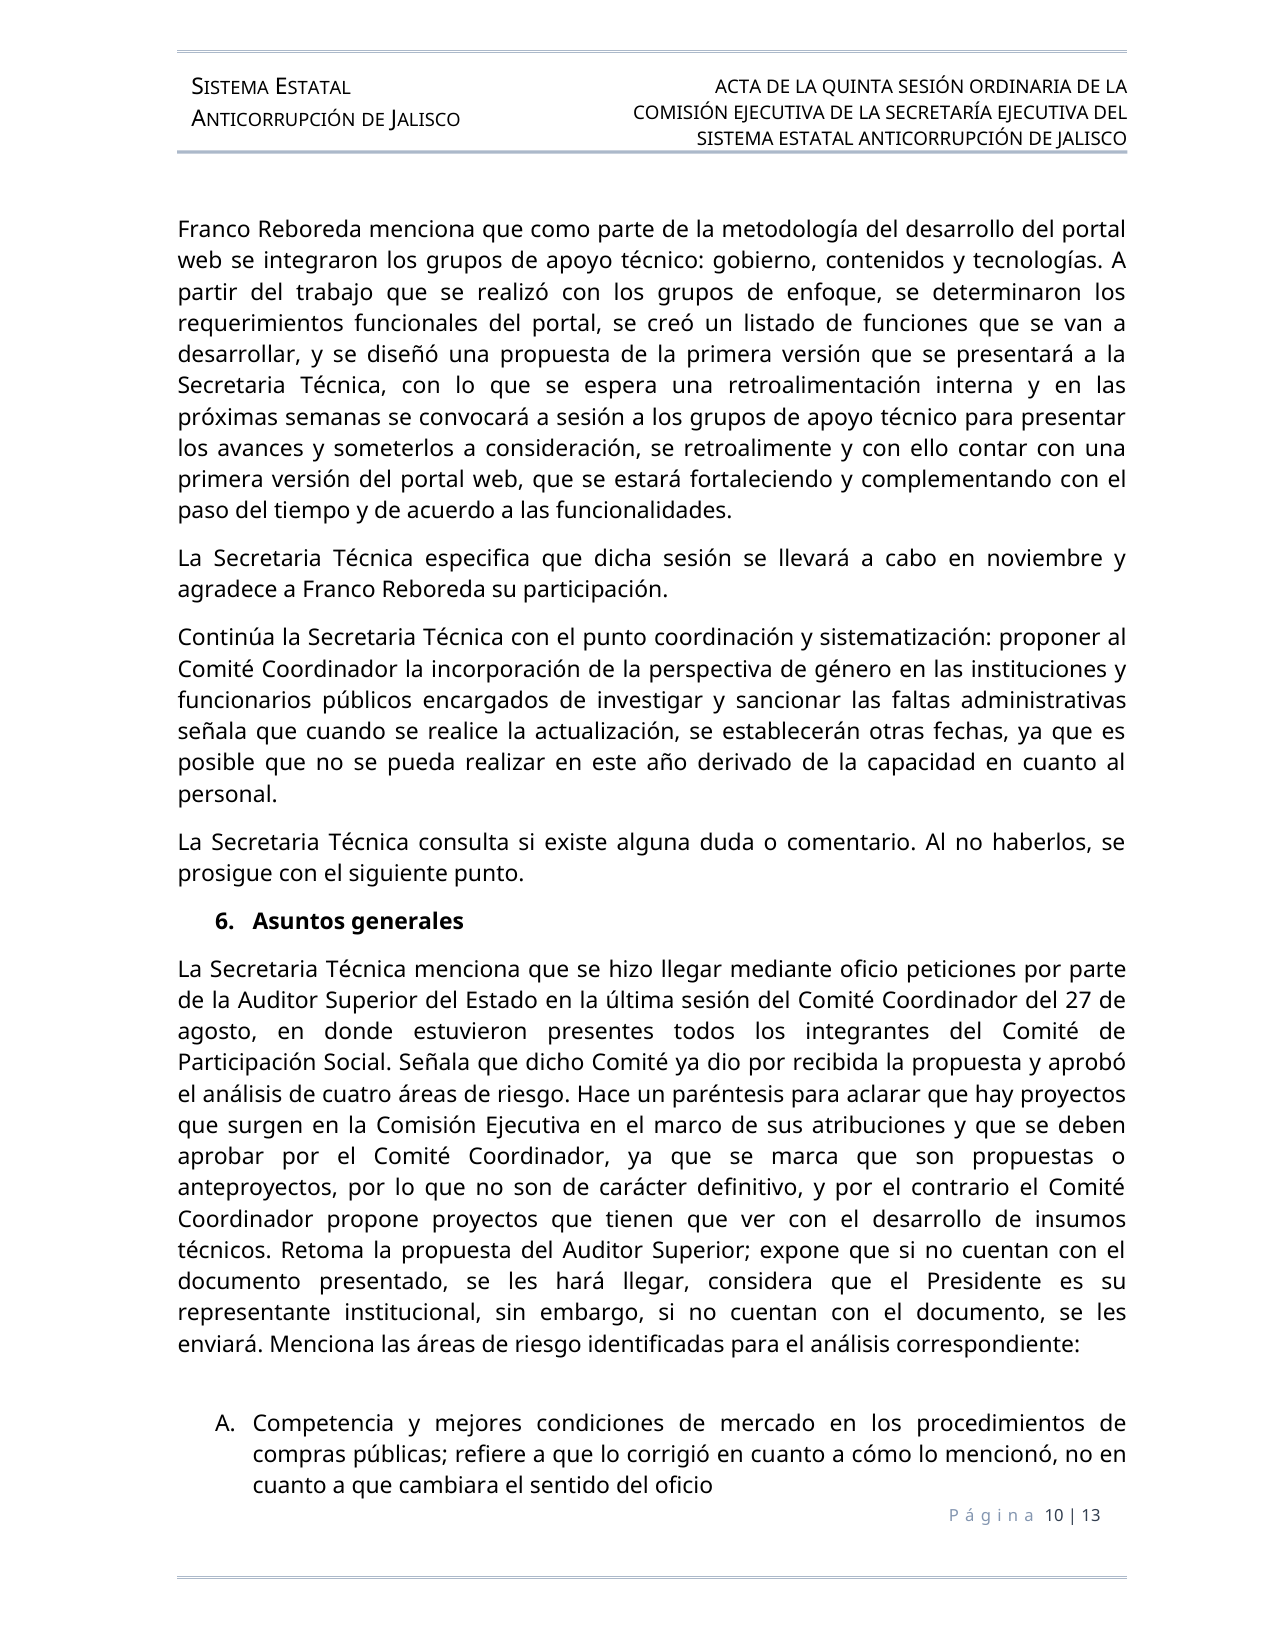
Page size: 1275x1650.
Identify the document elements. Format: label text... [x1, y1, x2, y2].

text Continúa la Secretaria Técnica con el punto coordinación y sistematización: proponer al Comité Coordinador la incorporación de la perspectiva de género en las instituciones y funcionarios públicos encargados de investigar y sancionar las faltas administrativas señala que cuando se realice la actualización, se establecerán otras fechas, ya que es posible que no se pueda realizar en este año derivado de la capacidad en cuanto al personal. [177, 621, 1127, 809]
text La Secretaria Técnica especifica que dicha sesión se llevará a cabo en noviembre y agradece a Franco Reboreda su participación. [177, 542, 1127, 604]
text La Secretaria Técnica consulta si existe alguna duda o comentario. Al no haberlos, se prosigue con el siguiente punto. [177, 825, 1127, 888]
list Asuntos generales [215, 904, 1127, 936]
text La Secretaria Técnica menciona que se hizo llegar mediante oficio peticiones por parte de la Auditor Superior del Estado en la última sesión del Comité Coordinador del 27 de agosto, en donde estuvieron presentes todos los integrantes del Comité de Participación Social. Señala que dicho Comité ya dio por recibida la propuesta y aprobó el análisis de cuatro áreas de riesgo. Hace un paréntesis para aclarar que hay proyectos que surgen en la Comisión Ejecutiva en el marco de sus atribuciones y que se deben aprobar por el Comité Coordinador, ya que se marca que son propuestas o anteproyectos, por lo que no son de carácter definitivo, y por el contrario el Comité Coordinador propone proyectos que tienen que ver con el desarrollo de insumos técnicos. Retoma la propuesta del Auditor Superior; expone que si no cuentan con el documento presentado, se les hará llegar, considera que el Presidente es su representante institucional, sin embargo, si no cuentan con el documento, se les enviará. Menciona las áreas de riesgo identificadas para el análisis correspondiente: [177, 952, 1127, 1359]
text Franco Reboreda menciona que como parte de la metodología del desarrollo del portal web se integraron los grupos de apoyo técnico: gobierno, contenidos y tecnologías. A partir del trabajo que se realizó con los grupos de enfoque, se determinaron los requerimientos funcionales del portal, se creó un listado de funciones que se van a desarrollar, y se diseñó una propuesta de la primera versión que se presentará a la Secretaria Técnica, con lo que se espera una retroalimentación interna y en las próximas semanas se convocará a sesión a los grupos de apoyo técnico para presentar los avances y someterlos a consideración, se retroalimente y con ello contar con una primera versión del portal web, que se estará fortaleciendo y complementando con el paso del tiempo y de acuerdo a las funcionalidades. [177, 213, 1127, 525]
list Competencia y mejores condiciones de mercado en los procedimientos de compras públicas; refiere a que lo corrigió en cuanto a cómo lo mencionó, no en cuanto a que cambiara el sentido del oficio [215, 1407, 1127, 1500]
